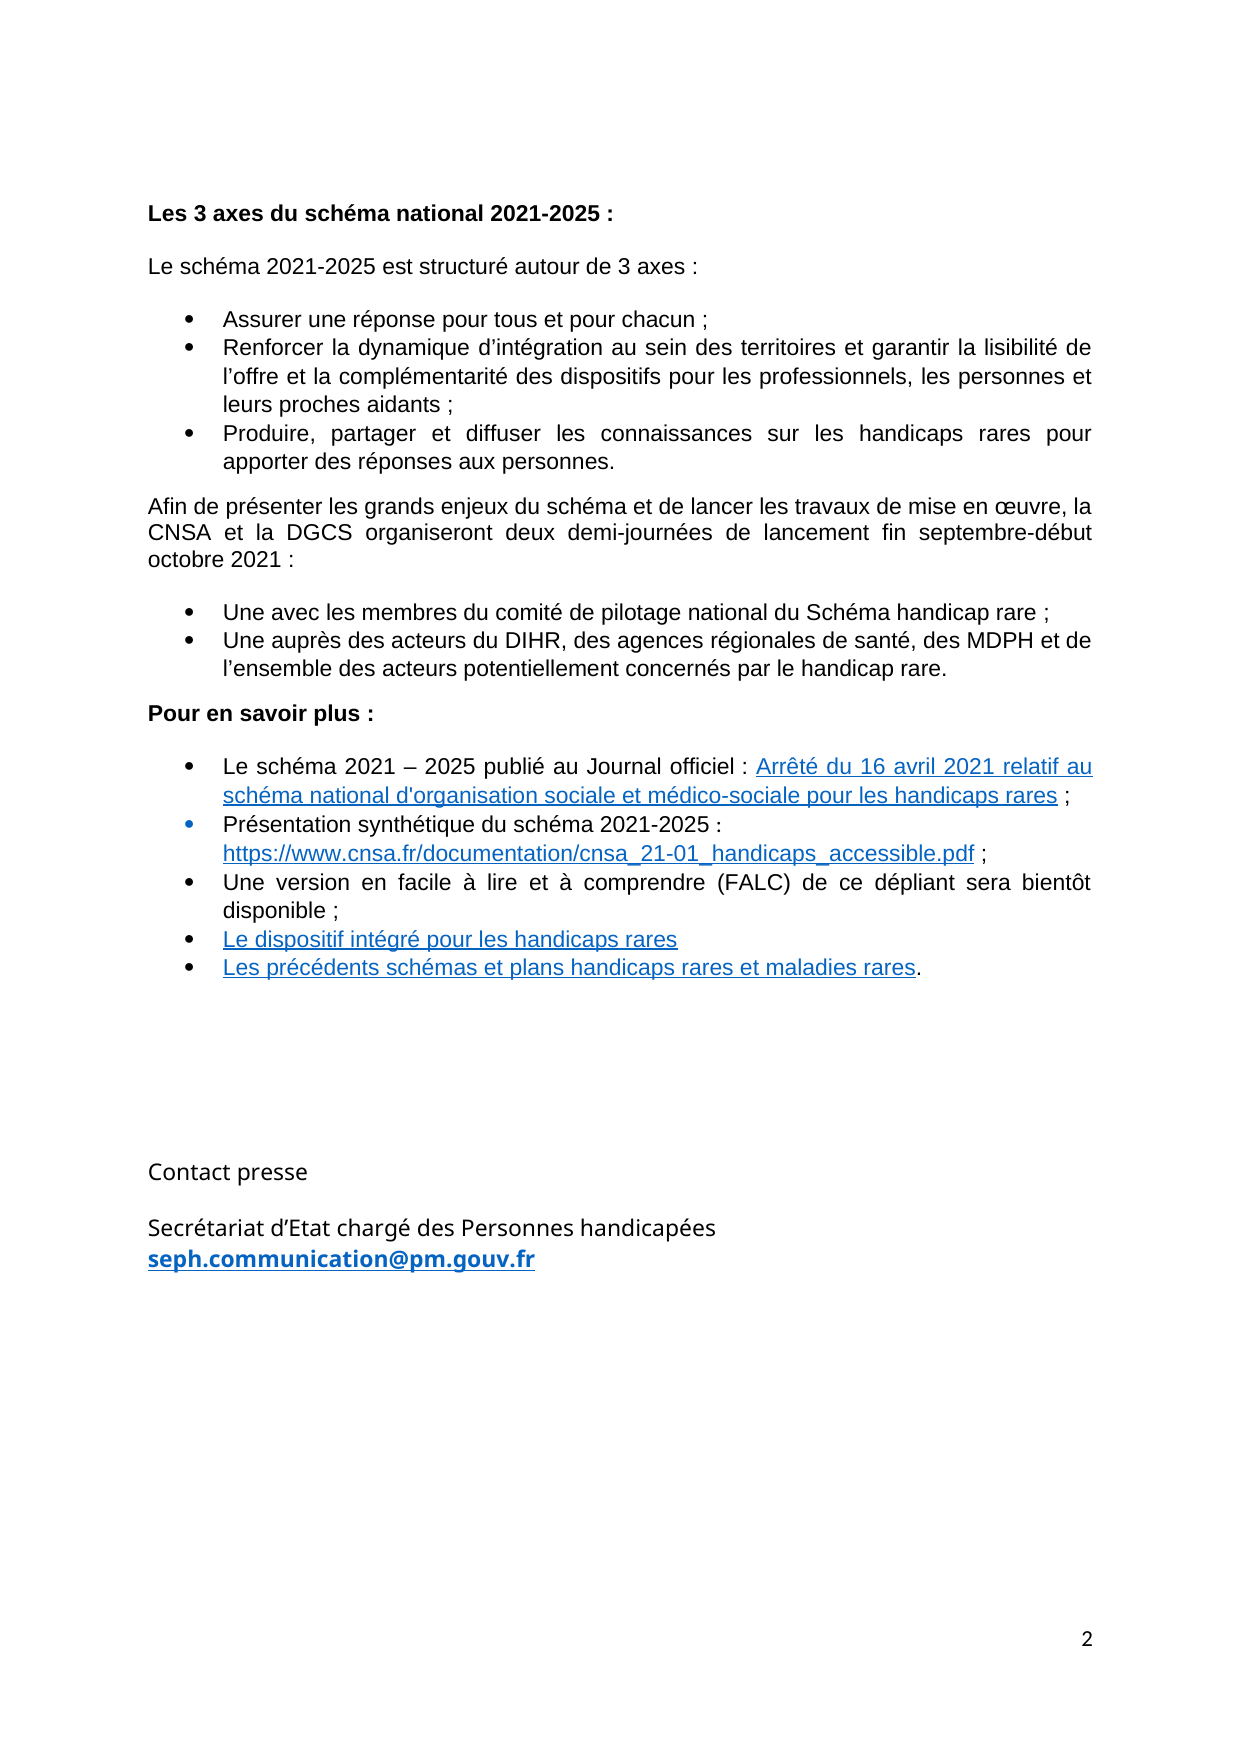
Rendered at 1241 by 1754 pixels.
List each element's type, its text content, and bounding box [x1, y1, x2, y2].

text Afin de présenter les grands enjeux du schéma et de lancer les travaux de mise en œuvre, la CNSA et la DGCS organiseront deux demi-journées de lancement fin septembre-début octobre 2021 : [148, 493, 1093, 572]
list Le dispositif intégré pour les handicaps rares [185, 926, 1093, 952]
text Secrétariat d’Etat chargé des Personnes handicapées [148, 1212, 1093, 1243]
list Présentation synthétique du schéma 2021-2025 : [185, 810, 1093, 838]
text Le schéma 2021-2025 est structuré autour de 3 axes : [148, 253, 1093, 279]
list Produire, partager et diffuser les connaissances sur les handicaps rares pour apporter des réponses aux personnes. [185, 419, 1093, 474]
text Les 3 axes du schéma national 2021-2025 : [148, 200, 1093, 227]
text Pour en savoir plus : [148, 700, 1093, 727]
list Le schéma 2021 – 2025 publié au Journal officiel : Arrêté du 16 avril 2021 relatif au schéma national d'organisation sociale et médico-sociale pour les handicaps rares ; [185, 753, 1093, 808]
list Renforcer la dynamique d’intégration au sein des territoires et garantir la lisibilité de l’offre et la complémentarité des dispositifs pour les professionnels, les personnes et leurs proches aidants ; [185, 334, 1093, 417]
list Une version en facile à lire et à comprendre (FALC) de ce dépliant sera bientôt disponible ; [185, 869, 1093, 923]
text Contact presse [148, 1156, 1093, 1187]
list Une avec les membres du comité de pilotage national du Schéma handicap rare ; [185, 598, 1093, 625]
text seph.communication@pm.gouv.fr [148, 1243, 1093, 1274]
list Assurer une réponse pour tous et pour chacun ; [185, 306, 1093, 332]
list Les précédents schémas et plans handicaps rares et maladies rares. [185, 954, 1093, 980]
list https://www.cnsa.fr/documentation/cnsa_21-01_handicaps_accessible.pdf ; [223, 840, 1093, 867]
list Une auprès des acteurs du DIHR, des agences régionales de santé, des MDPH et de l’ensemble des acteurs potentiellement concernés par le handicap rare. [185, 627, 1093, 682]
